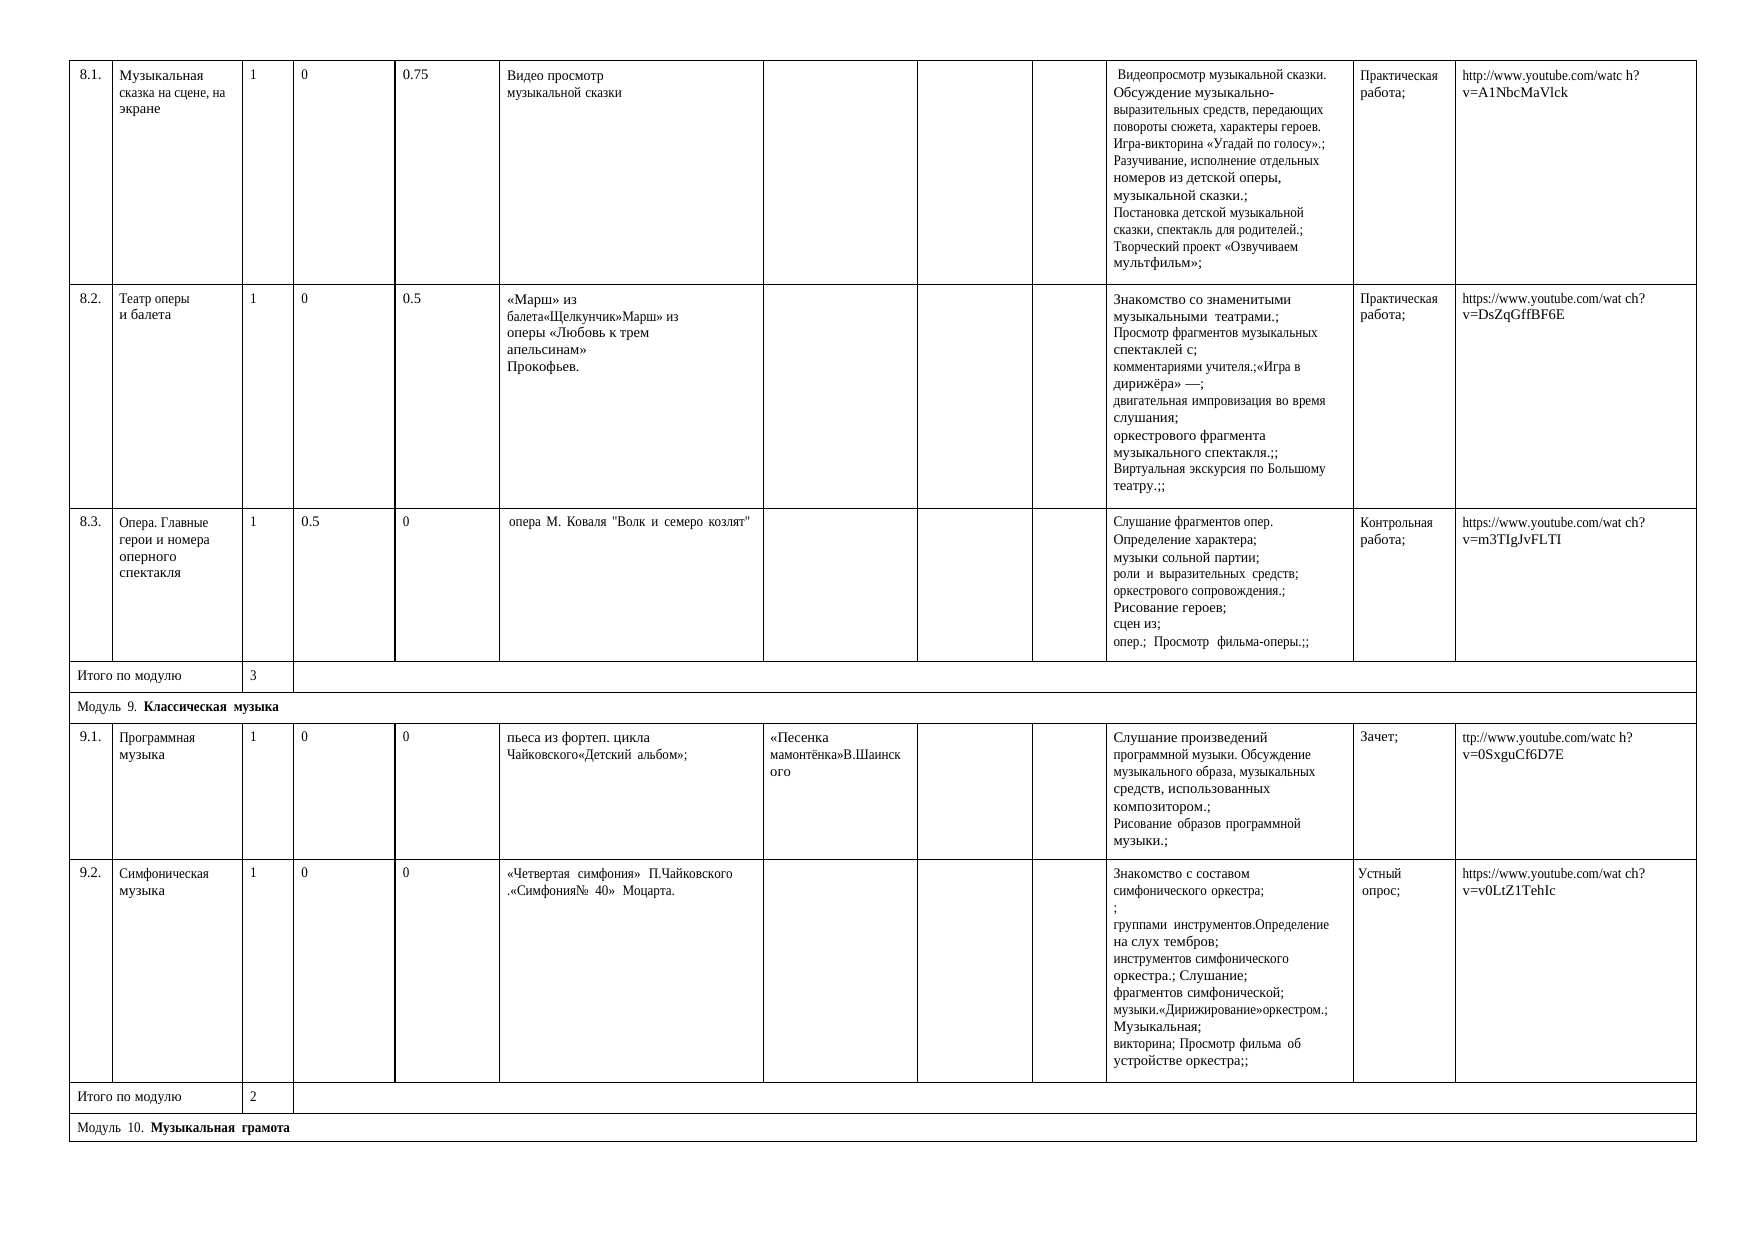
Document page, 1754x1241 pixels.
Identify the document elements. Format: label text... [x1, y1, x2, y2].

table_cell Итого по модулю [70, 1083, 242, 1113]
table_header 1 [243, 61, 293, 284]
table_cell [1033, 285, 1106, 507]
table_cell пьеса из фортеп. цикла Чайковского«Детский альбом»; [500, 724, 763, 858]
table_cell [764, 285, 917, 507]
table_cell «Марш» из балета«Щелкунчик»Марш» из оперы «Любовь к трем апельсинам» Прокофьев. [500, 285, 763, 507]
table_cell [918, 285, 1032, 507]
table_cell 0 [396, 509, 499, 661]
table_cell 0 [294, 860, 394, 1082]
table_header [918, 61, 1032, 284]
table_cell [918, 860, 1032, 1082]
table_cell Контрольная работа; [1354, 509, 1455, 661]
table_cell 0 [396, 724, 499, 858]
table_cell Знакомство с составом симфонического оркестра; ; группами инструментов.Определение на слух тембров; инструментов симфонического оркестра.; Слушание; фрагментов симфонической; музыки.«Дирижирование»оркестром.; Музыкальная; викторина; Просмотр фильма об устройстве оркестра;; [1107, 860, 1353, 1082]
table_cell Устный опрос; [1354, 860, 1455, 1082]
table_cell [1033, 860, 1106, 1082]
table_cell 2 [243, 1083, 293, 1113]
table_cell Итого по модулю [70, 662, 242, 692]
table_cell 0 [294, 724, 394, 858]
table_cell Театр оперы и балета [113, 285, 242, 507]
table_cell 0.5 [294, 509, 394, 661]
table_cell 9.2. [70, 860, 112, 1082]
table_cell Модуль 9. Классическая музыка [70, 693, 1696, 722]
table_cell [294, 662, 1696, 692]
table_cell «Четвертая симфония» П.Чайковского .«Симфония№ 40» Моцарта. [500, 860, 763, 1082]
table_header Видео просмотр музыкальной сказки [500, 61, 763, 284]
table_cell 3 [243, 662, 293, 692]
table_cell опера М. Коваля "Волк и семеро козлят" [500, 509, 763, 661]
table_cell Практическая работа; [1354, 285, 1455, 507]
table_cell Модуль 10. Музыкальная грамота [70, 1114, 1696, 1141]
table_header 8.1. [70, 61, 112, 284]
table_cell [918, 509, 1032, 661]
table_cell [764, 509, 917, 661]
table_cell 0 [396, 860, 499, 1082]
table_cell 9.1. [70, 724, 112, 858]
table_cell [918, 724, 1032, 858]
table_cell «Песенка мамонтёнка»В.Шаинск ого [764, 724, 917, 858]
table_cell Знакомство со знаменитыми музыкальными театрами.; Просмотр фрагментов музыкальных спектаклей с; комментариями учителя.;«Игра в дирижёра» —; двигательная импровизация во время слушания; оркестрового фрагмента музыкального спектакля.;; Виртуальная экскурсия по Большому театру.;; [1107, 285, 1353, 507]
table_header Видеопросмотр музыкальной сказки. Обсуждение музыкально- выразительных средств, передающих повороты сюжета, характеры героев. Игра-викторина «Угадай по голосу».; Разучивание, исполнение отдельных номеров из детской оперы, музыкальной сказки.; Постановка детской музыкальной сказки, спектакль для родителей.; Творческий проект «Озвучиваем мультфильм»; [1107, 61, 1353, 284]
table_cell [1033, 724, 1106, 858]
table_cell 8.3. [70, 509, 112, 661]
table_cell 0.5 [396, 285, 499, 507]
table_cell Симфоническая музыка [113, 860, 242, 1082]
table_cell 1 [243, 724, 293, 858]
table_cell Слушание фрагментов опер. Определение характера; музыки сольной партии; роли и выразительных средств; оркестрового сопровождения.; Рисование героев; сцен из; опер.; Просмотр фильма-оперы.;; [1107, 509, 1353, 661]
table_header 0 [294, 61, 394, 284]
table_cell 1 [243, 860, 293, 1082]
table_cell [1033, 509, 1106, 661]
table_cell [294, 1083, 1696, 1113]
table_cell 0 [294, 285, 394, 507]
table_header http://www.youtube.com/watc h?v=A1NbcMaVlck [1456, 61, 1696, 284]
table_header [1033, 61, 1106, 284]
table_header Музыкальная сказка на сцене, на экране [113, 61, 242, 284]
table_header Практическая работа; [1354, 61, 1455, 284]
table_header 0.75 [396, 61, 499, 284]
table_cell Зачет; [1354, 724, 1455, 858]
table_header [764, 61, 917, 284]
table_cell Программная музыка [113, 724, 242, 858]
table_cell Опера. Главные герои и номера оперного спектакля [113, 509, 242, 661]
table_cell ttp://www.youtube.com/watc h?v=0SxguCf6D7E [1456, 724, 1696, 858]
table_cell Слушание произведений программной музыки. Обсуждение музыкального образа, музыкальных средств, использованных композитором.; Рисование образов программной музыки.; [1107, 724, 1353, 858]
table_cell [764, 860, 917, 1082]
table_cell 1 [243, 509, 293, 661]
table_cell https://www.youtube.com/wat ch?v=v0LtZ1TehIc [1456, 860, 1696, 1082]
table_cell https://www.youtube.com/wat ch?v=DsZqGffBF6E [1456, 285, 1696, 507]
table_cell 1 [243, 285, 293, 507]
table_cell 8.2. [70, 285, 112, 507]
table_cell https://www.youtube.com/wat ch?v=m3TIgJvFLTI [1456, 509, 1696, 661]
